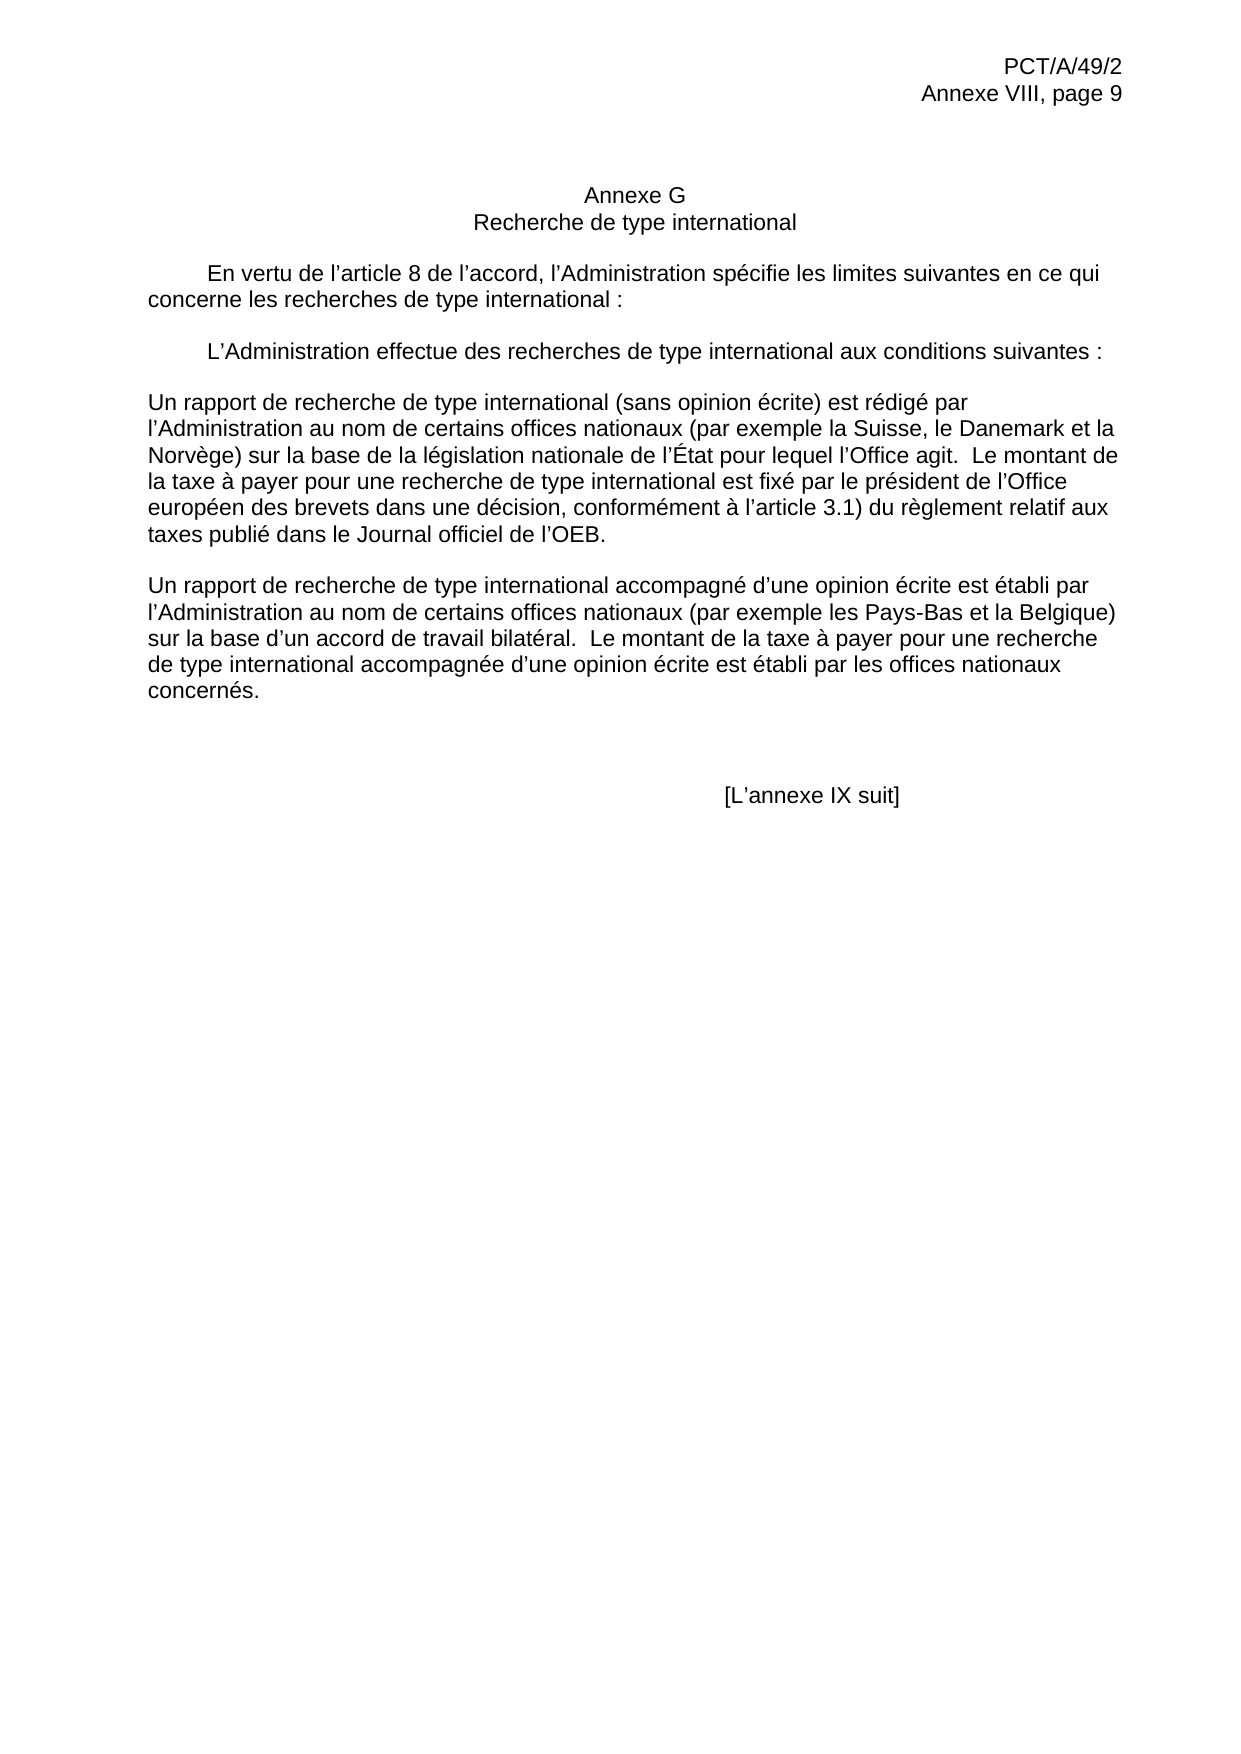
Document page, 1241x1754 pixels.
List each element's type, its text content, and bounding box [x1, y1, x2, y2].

text L’Administration effectue des recherches de type international aux conditions suivantes : [148, 338, 1122, 364]
subtitle Annexe G Recherche de type international [148, 182, 1122, 235]
text [L’annexe IX suit] [724, 782, 1122, 808]
text Un rapport de recherche de type international accompagné d’une opinion écrite est établi par l’Administration au nom de certains offices nationaux (par exemple les Pays-Bas et la Belgique) sur la base d’un accord de travail bilatéral. Le montant de la taxe à payer pour une recherche de type international accompagnée d’une opinion écrite est établi par les offices nationaux concernés. [148, 572, 1122, 704]
text En vertu de l’article 8 de l’accord, l’Administration spécifie les limites suivantes en ce qui concerne les recherches de type international : [148, 260, 1122, 313]
text Un rapport de recherche de type international (sans opinion écrite) est rédigé par l’Administration au nom de certains offices nationaux (par exemple la Suisse, le Danemark et la Norvège) sur la base de la législation nationale de l’État pour lequel l’Office agit. Le montant de la taxe à payer pour une recherche de type international est fixé par le président de l’Office européen des brevets dans une décision, conformément à l’article 3.1) du règlement relatif aux taxes publié dans le Journal officiel de l’OEB. [148, 389, 1122, 547]
